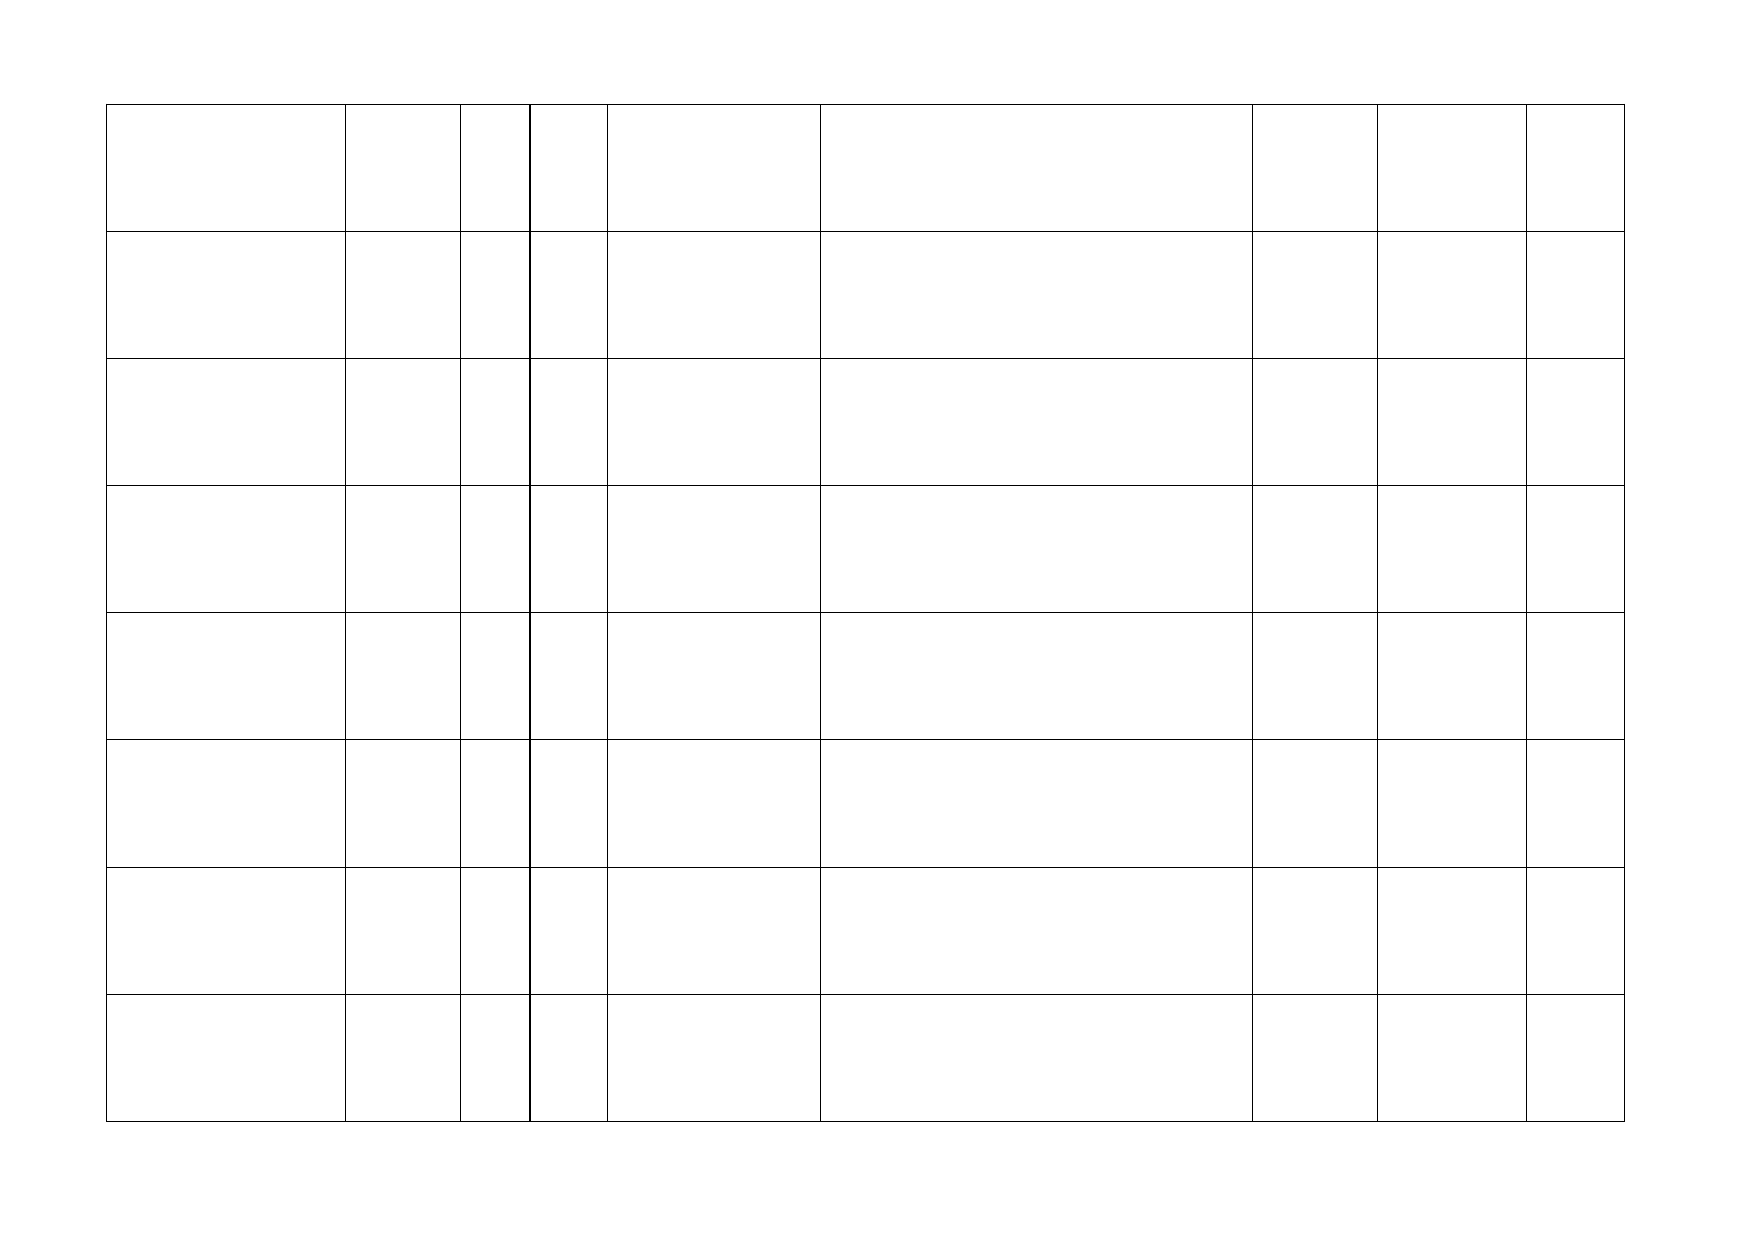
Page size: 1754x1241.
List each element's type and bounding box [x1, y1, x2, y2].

table_cell [608, 740, 820, 867]
table_cell [821, 868, 1252, 994]
table_cell [1378, 486, 1526, 612]
table_cell [107, 359, 345, 485]
table_cell [821, 613, 1252, 739]
table_cell [346, 359, 460, 485]
table_cell [608, 868, 820, 994]
table_cell [107, 613, 345, 739]
table_cell [1527, 486, 1624, 612]
table_cell [608, 995, 820, 1121]
table_cell [346, 105, 460, 231]
table_cell [461, 613, 529, 739]
table_cell [1378, 995, 1526, 1121]
table_cell [531, 486, 607, 612]
table_cell [531, 232, 607, 358]
table_cell [461, 232, 529, 358]
table_cell [1253, 232, 1377, 358]
table_cell [1253, 868, 1377, 994]
table_cell [608, 486, 820, 612]
table_cell [1527, 105, 1624, 231]
table_cell [346, 486, 460, 612]
table_cell [1527, 868, 1624, 994]
table_cell [1378, 232, 1526, 358]
table_cell [1378, 359, 1526, 485]
table_cell [346, 740, 460, 867]
table_cell [821, 486, 1252, 612]
table_cell [461, 868, 529, 994]
table_cell [1527, 995, 1624, 1121]
table_cell [821, 105, 1252, 231]
table_cell [1378, 740, 1526, 867]
table_cell [531, 868, 607, 994]
table_cell [346, 232, 460, 358]
table_cell [608, 613, 820, 739]
table_cell [531, 359, 607, 485]
table_cell [821, 740, 1252, 867]
table_cell [821, 232, 1252, 358]
table_cell [461, 740, 529, 867]
table_cell [461, 105, 529, 231]
table_cell [1253, 613, 1377, 739]
table_cell [1378, 613, 1526, 739]
table_cell [1378, 105, 1526, 231]
table_cell [107, 995, 345, 1121]
table_cell [531, 995, 607, 1121]
table_cell [1527, 232, 1624, 358]
table_cell [1253, 995, 1377, 1121]
table_cell [1253, 105, 1377, 231]
table_cell [461, 486, 529, 612]
table_cell [107, 486, 345, 612]
table_cell [1253, 740, 1377, 867]
table_cell [531, 740, 607, 867]
table_cell [1527, 613, 1624, 739]
table_cell [608, 359, 820, 485]
table_cell [531, 613, 607, 739]
table_cell [821, 359, 1252, 485]
table_cell [821, 995, 1252, 1121]
table_cell [1253, 359, 1377, 485]
table_cell [461, 995, 529, 1121]
table_cell [608, 232, 820, 358]
table_cell [531, 105, 607, 231]
table_cell [346, 995, 460, 1121]
table_cell [107, 740, 345, 867]
table_cell [1378, 868, 1526, 994]
table_cell [346, 868, 460, 994]
table_cell [608, 105, 820, 231]
table_cell [1527, 359, 1624, 485]
table_cell [107, 105, 345, 231]
table_cell [107, 232, 345, 358]
table_cell [1253, 486, 1377, 612]
table_cell [461, 359, 529, 485]
table_cell [346, 613, 460, 739]
table_cell [107, 868, 345, 994]
table_cell [1527, 740, 1624, 867]
